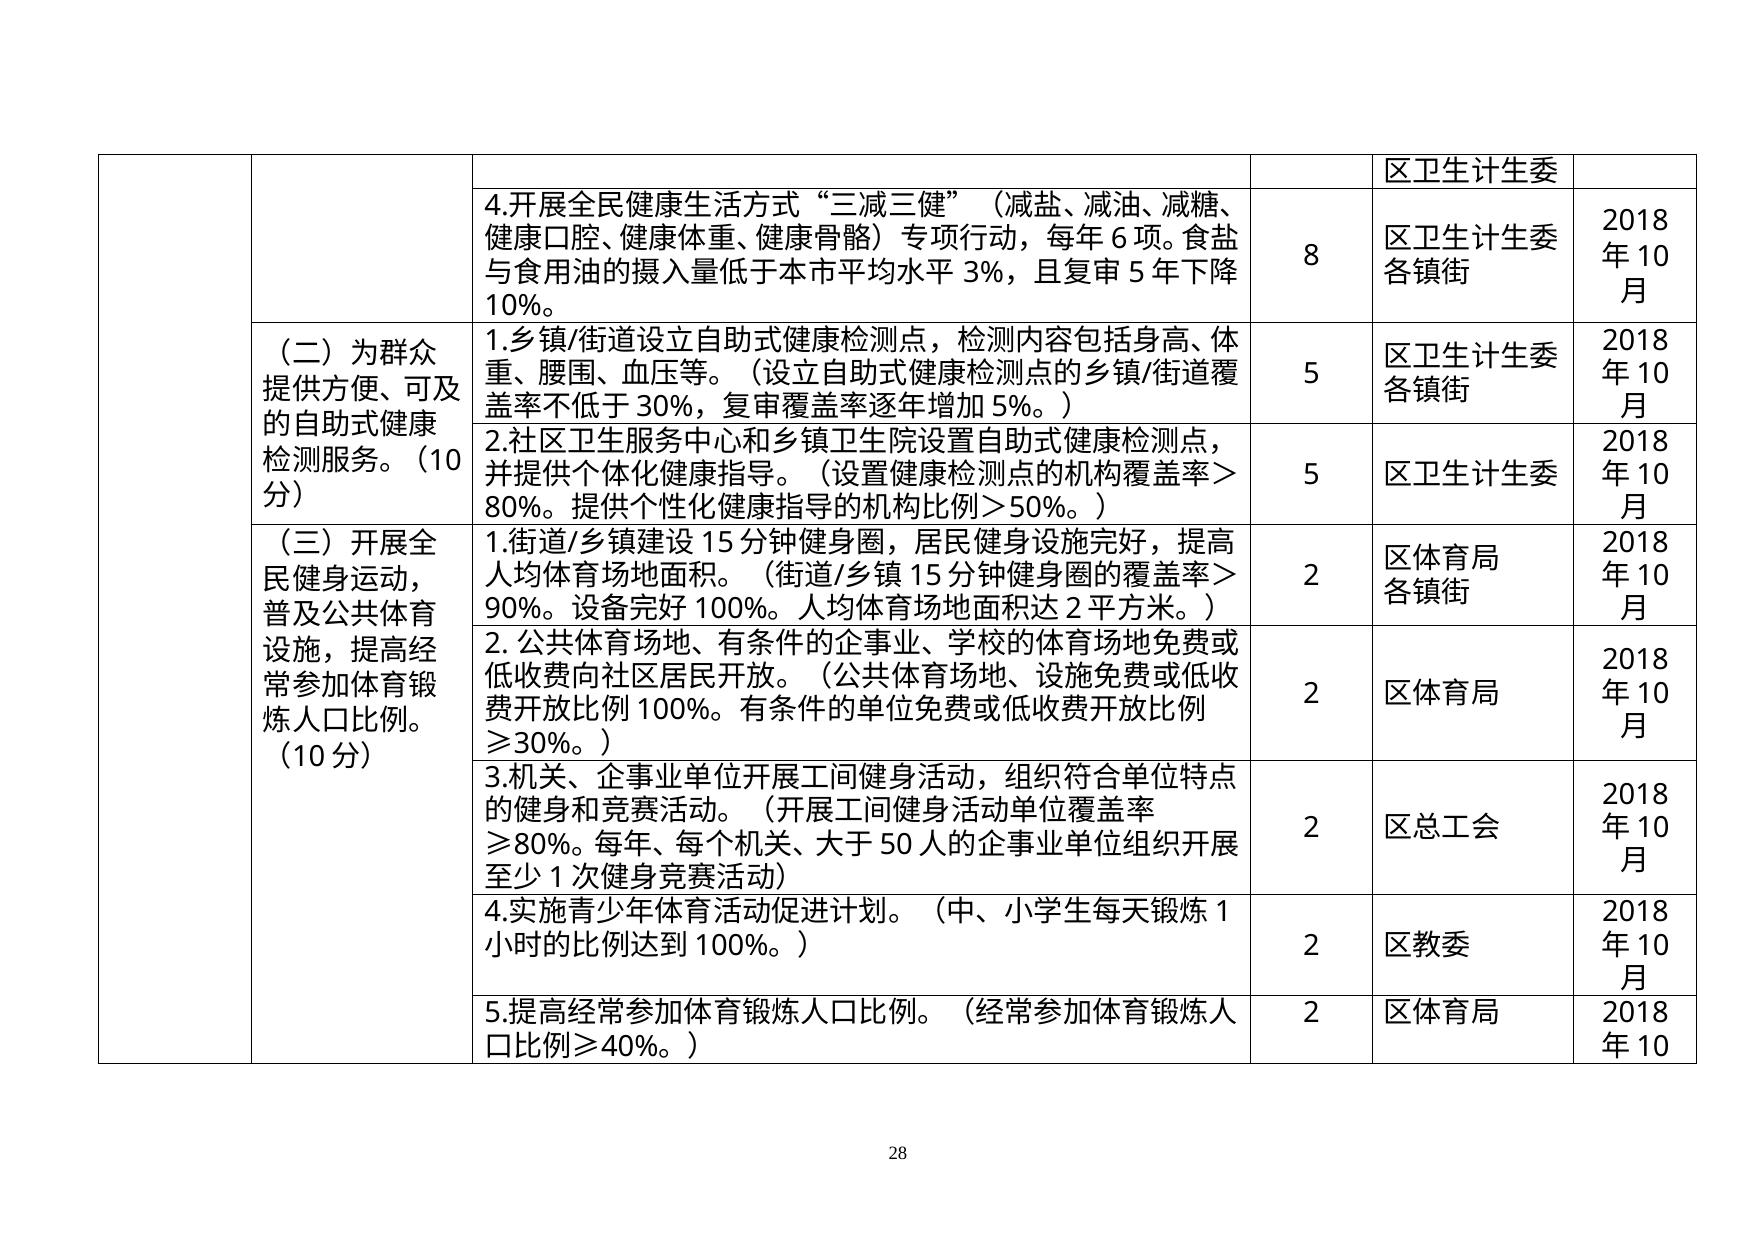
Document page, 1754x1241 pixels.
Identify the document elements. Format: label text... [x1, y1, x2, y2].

table_cell 5 [1251, 357, 1371, 457]
table_cell 区体育局 [1372, 693, 1573, 826]
table_cell 3.机关、企事业单位开展工间健身活动，组织符合单位特点的健身和竞赛活动。（开展工间健身活动单位覆盖率≥80%。每年、每个机关、大于50人的企事业单位组织开展至少1次健身竞赛活动） [473, 828, 1250, 961]
table_cell 2019年5月 [1574, 155, 1696, 221]
table_cell 2 [1251, 828, 1371, 961]
table_cell 2018年10月 [1574, 222, 1696, 356]
table_cell 1.乡镇/街道设立自助式健康检测点，检测内容包括身高、体重、腰围、血压等。（设立自助式健康检测点的乡镇/街道覆盖率不低于30%，复审覆盖率逐年增加5%。） [473, 357, 1250, 457]
table_cell 区卫生计生委 [1372, 458, 1573, 558]
table_cell 8 [1251, 222, 1371, 356]
table_cell 区卫生计生委 各镇街 [1372, 357, 1573, 457]
table_cell 2 [1251, 693, 1371, 826]
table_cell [1372, 155, 1573, 221]
table_cell 区总工会 [1372, 828, 1573, 961]
table_cell 3.将人口文化园升级为健康主题公园。 [473, 155, 1250, 221]
table_cell 2. 公共体育场地、有条件的企事业、学校的体育场地免费或低收费向社区居民开放。（公共体育场地、设施免费或低收费开放比例100%。有条件的单位免费或低收费开放比例≥30%。） [473, 693, 1250, 826]
table_cell 2018年10月 [1574, 559, 1696, 692]
table_cell 2.社区卫生服务中心和乡镇卫生院设置自助式健康检测点，并提供个体化健康指导。（设置健康检测点的机构覆盖率＞80%。提供个性化健康指导的机构比例＞50%。） [473, 458, 1250, 558]
table_cell 区教委 [1372, 962, 1573, 1062]
table_cell 2018年10月 [1574, 693, 1696, 826]
table_cell 2018年10月 [1574, 962, 1696, 1062]
table_cell 5 [1251, 458, 1371, 558]
table_cell 1.街道/乡镇建设15分钟健身圈，居民健身设施完好，提高人均体育场地面积。（街道/乡镇15分钟健身圈的覆盖率＞90%。设备完好100%。人均体育场地面积达2平方米。） [473, 559, 1250, 692]
table_cell 4.开展全民健康生活方式“三减三健”（减盐、减油、减糖、健康口腔、健康体重、健康骨骼）专项行动，每年6项。食盐与食用油的摄入量低于本市平均水平3%，且复审5年下降10%。 [473, 222, 1250, 356]
table_cell 区体育局 各镇街 [1372, 559, 1573, 692]
table_cell 2 [1251, 962, 1371, 1062]
table_cell 2018年10月 [1574, 828, 1696, 961]
table_cell 4.实施青少年体育活动促进计划。（中、小学生每天锻炼1小时的比例达到100%。） [473, 962, 1250, 1062]
table_cell （三）开展全民健身运动，普及公共体育设施，提高经常参加体育锻炼人口比例。（10分） [252, 559, 472, 1062]
table_cell 区卫生计生委 各镇街 [1372, 222, 1573, 356]
table_cell （二）为群众提供方便、可及的自助式健康检测服务。（10分） [252, 357, 472, 558]
table_cell 2018年10月 [1574, 357, 1696, 457]
table_cell 2018年10月 [1574, 458, 1696, 558]
table_cell 1 [1251, 155, 1371, 221]
table_cell 2 [1251, 559, 1371, 692]
